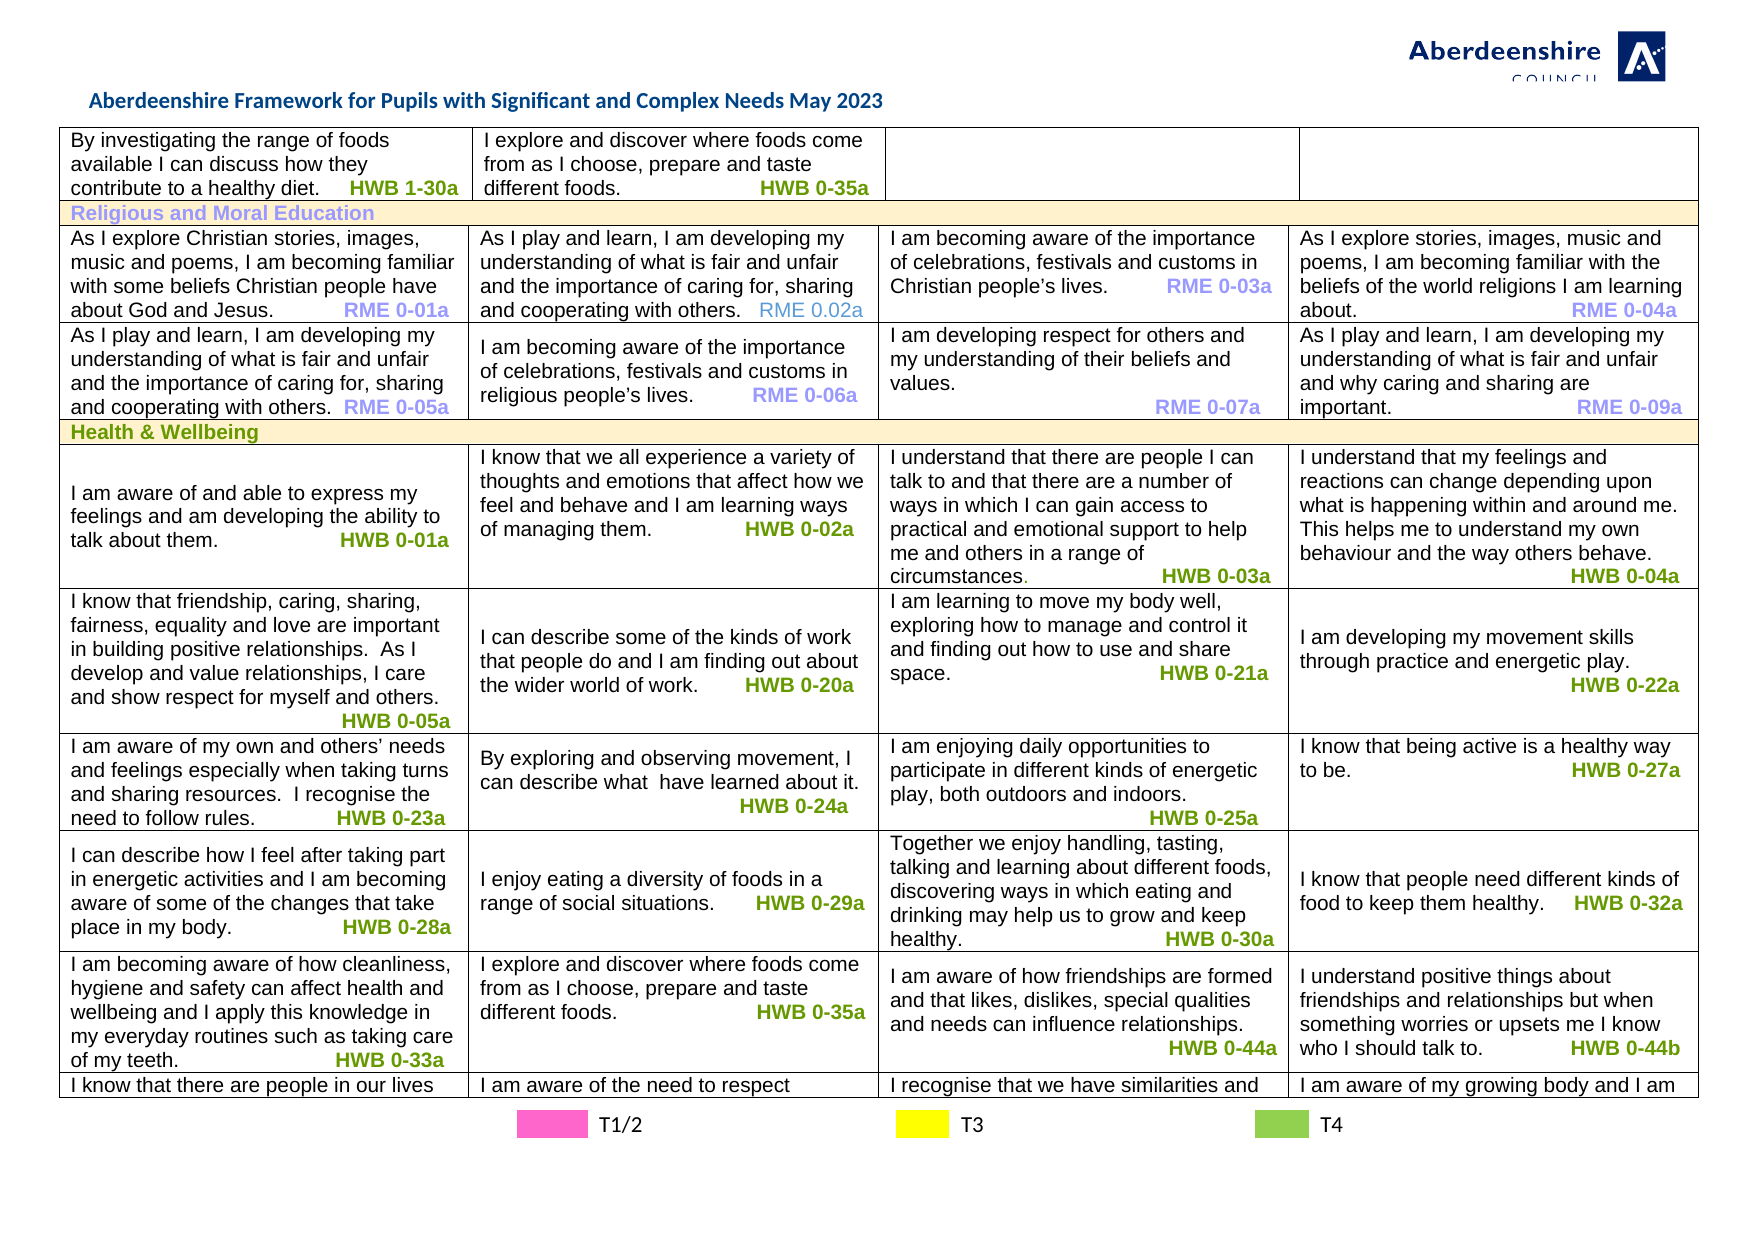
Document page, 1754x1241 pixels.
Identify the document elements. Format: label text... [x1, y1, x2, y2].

table_cell I am developing respect for others and my understanding of their beliefs and values. RME 0-07a [879, 323, 1288, 418]
table_cell I understand that my feelings and reactions can change depending upon what is happening within and around me. This helps me to understand my own behaviour and the way others behave. HWB 0-04a [1289, 445, 1698, 588]
table_cell I know that people need different kinds of food to keep them healthy. HWB 0-32a [1289, 831, 1698, 951]
table_cell [1300, 128, 1698, 200]
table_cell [879, 1073, 1288, 1097]
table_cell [469, 1073, 878, 1097]
table_cell Together we enjoy handling, tasting, talking and learning about different foods, discovering ways in which eating and drinking may help us to grow and keep healthy. HWB 0-30a [879, 831, 1288, 951]
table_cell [60, 1073, 468, 1097]
table_cell I am aware of and able to express my feelings and am developing the ability to talk about them. HWB 0-01a [60, 445, 468, 588]
table_cell I understand that there are people I can talk to and that there are a number of ways in which I can gain access to practical and emotional support to help me and others in a range of circumstances. HWB 0-03a [879, 445, 1288, 588]
table_cell As I play and learn, I am developing my understanding of what is fair and unfair and the importance of caring for, sharing and cooperating with others. RME 0-05a [60, 323, 468, 418]
table_cell I know that being active is a healthy way to be. HWB 0-27a [1289, 734, 1698, 830]
table_cell I explore and discover where foods come from as I choose, prepare and taste different foods. HWB 0-35a [469, 952, 878, 1072]
table_cell I am becoming aware of how cleanliness, hygiene and safety can affect health and wellbeing and I apply this knowledge in my everyday routines such as taking care of my teeth. HWB 0-33a [60, 952, 468, 1072]
table_cell As I explore Christian stories, images, music and poems, I am becoming familiar with some beliefs Christian people have about God and Jesus. RME 0-01a [60, 226, 468, 322]
table_cell I am enjoying daily opportunities to participate in different kinds of energetic play, both outdoors and indoors. HWB 0-25a [879, 734, 1288, 830]
table_cell I know that friendship, caring, sharing, fairness, equality and love are important in building positive relationships. As I develop and value relationships, I care and show respect for myself and others. HWB 0-05a [60, 589, 468, 733]
table_cell I know that we all experience a variety of thoughts and emotions that affect how we feel and behave and I am learning ways of managing them. HWB 0-02a [469, 445, 878, 588]
table_cell I am becoming aware of the importance of celebrations, festivals and customs in Christian people’s lives. RME 0-03a [879, 226, 1288, 322]
table_cell Religious and Moral Education [60, 201, 1698, 225]
table_cell I can describe some of the kinds of work that people do and I am finding out about the wider world of work. HWB 0-20a [469, 589, 878, 733]
table_cell I enjoy eating a diversity of foods in a range of social situations. HWB 0-29a [469, 831, 878, 951]
table_cell As I explore stories, images, music and poems, I am becoming familiar with the beliefs of the world religions I am learning about. RME 0-04a [1289, 226, 1698, 322]
table_cell By investigating the range of foods available I can discuss how they contribute to a healthy diet. HWB 1-30a [60, 128, 472, 200]
picture [1408, 31, 1666, 82]
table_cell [1289, 1073, 1698, 1097]
table_cell [886, 128, 1299, 200]
table_cell I am becoming aware of the importance of celebrations, festivals and customs in religious people’s lives. RME 0-06a [469, 323, 878, 418]
table_cell By exploring and observing movement, I can describe what have learned about it. HWB 0-24a [469, 734, 878, 830]
table_cell I am developing my movement skills through practice and energetic play. HWB 0-22a [1289, 589, 1698, 733]
table_cell I am learning to move my body well, exploring how to manage and control it and finding out how to use and share space. HWB 0-21a [879, 589, 1288, 733]
table_cell I understand positive things about friendships and relationships but when something worries or upsets me I know who I should talk to. HWB 0-44b [1289, 952, 1698, 1072]
table_cell Health & Wellbeing [60, 420, 1698, 443]
table_cell As I play and learn, I am developing my understanding of what is fair and unfair and why caring and sharing are important. RME 0-09a [1289, 323, 1698, 418]
table_cell I can describe how I feel after taking part in energetic activities and I am becoming aware of some of the changes that take place in my body. HWB 0-28a [60, 831, 468, 951]
table_cell As I play and learn, I am developing my understanding of what is fair and unfair and the importance of caring for, sharing and cooperating with others. RME 0.02a [469, 226, 878, 322]
table_cell I am aware of how friendships are formed and that likes, dislikes, special qualities and needs can influence relationships. HWB 0-44a [879, 952, 1288, 1072]
table_cell I explore and discover where foods come from as I choose, prepare and taste different foods. HWB 0-35a [473, 128, 885, 200]
table_cell I am aware of my own and others’ needs and feelings especially when taking turns and sharing resources. I recognise the need to follow rules. HWB 0-23a [60, 734, 468, 830]
